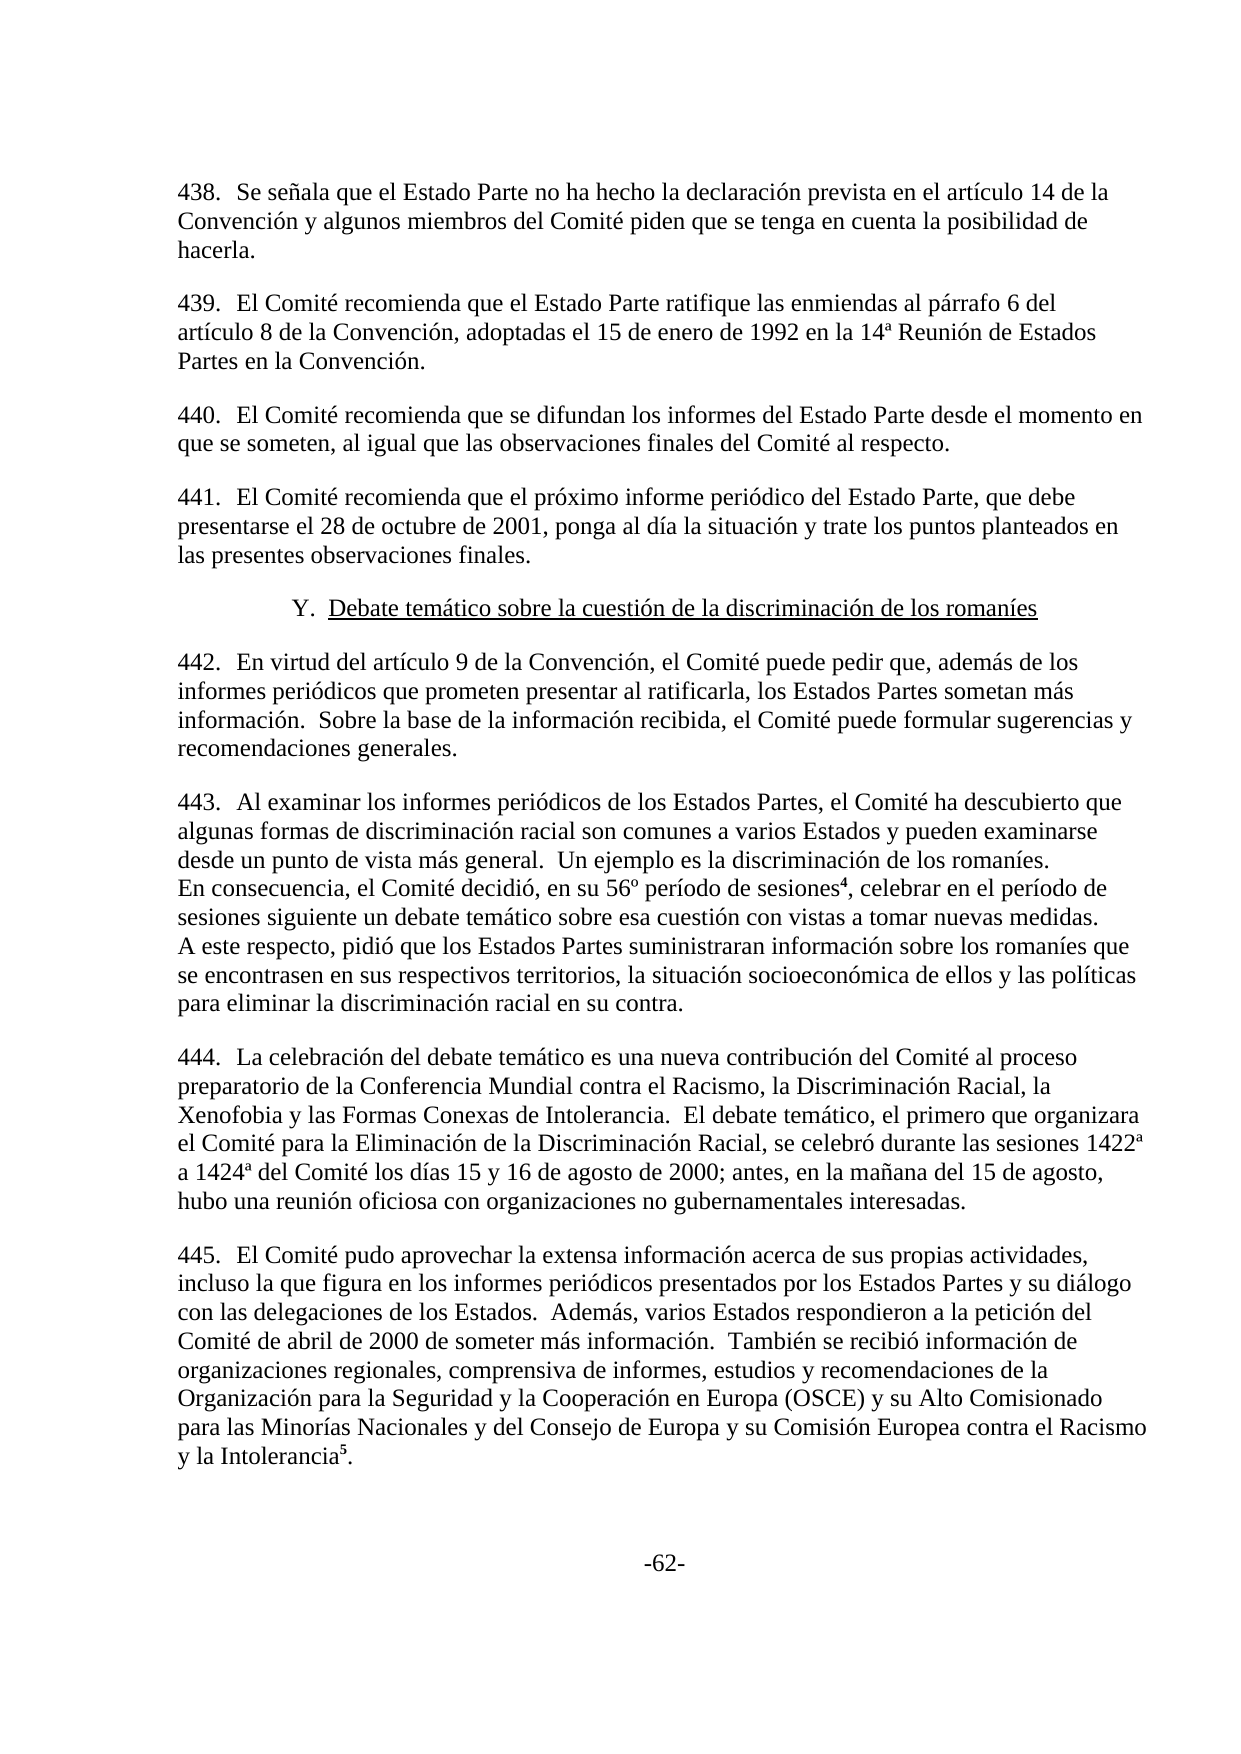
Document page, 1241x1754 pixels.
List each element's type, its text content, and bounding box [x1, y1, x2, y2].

text 443. Al examinar los informes periódicos de los Estados Partes, el Comité ha descubierto que algunas formas de discriminación racial son comunes a varios Estados y pueden examinarse desde un punto de vista más general. Un ejemplo es la discriminación de los romaníes. En consecuencia, el Comité decidió, en su 56º período de sesiones, celebrar en el período de sesiones siguiente un debate temático sobre esa cuestión con vistas a tomar nuevas medidas. A este respecto, pidió que los Estados Partes suministraran información sobre los romaníes que se encontrasen en sus respectivos territorios, la situación socioeconómica de ellos y las políticas para eliminar la discriminación racial en su contra. [177, 787, 1152, 1017]
text 441. El Comité recomienda que el próximo informe periódico del Estado Parte, que debe presentarse el 28 de octubre de 2001, ponga al día la situación y trate los puntos planteados en las presentes observaciones finales. [177, 482, 1152, 568]
text 445. El Comité pudo aprovechar la extensa información acerca de sus propias actividades, incluso la que figura en los informes periódicos presentados por los Estados Partes y su diálogo con las delegaciones de los Estados. Además, varios Estados respondieron a la petición del Comité de abril de 2000 de someter más información. También se recibió información de organizaciones regionales, comprensiva de informes, estudios y recomendaciones de la Organización para la Seguridad y la Cooperación en Europa (OSCE) y su Alto Comisionado para las Minorías Nacionales y del Consejo de Europa y su Comisión Europea contra el Racismo y la Intolerancia. [177, 1240, 1152, 1470]
text 439. El Comité recomienda que el Estado Parte ratifique las enmiendas al párrafo 6 del artículo 8 de la Convención, adoptadas el 15 de enero de 1992 en la 14ª Reunión de Estados Partes en la Convención. [177, 288, 1152, 375]
text 444. La celebración del debate temático es una nueva contribución del Comité al proceso preparatorio de la Conferencia Mundial contra el Racismo, la Discriminación Racial, la Xenofobia y las Formas Conexas de Intolerancia. El debate temático, el primero que organizara el Comité para la Eliminación de la Discriminación Racial, se celebró durante las sesiones 1422ª a 1424ª del Comité los días 15 y 16 de agosto de 2000; antes, en la mañana del 15 de agosto, hubo una reunión oficiosa con organizaciones no gubernamentales interesadas. [177, 1042, 1152, 1215]
text 440. El Comité recomienda que se difundan los informes del Estado Parte desde el momento en que se someten, al igual que las observaciones finales del Comité al respecto. [177, 400, 1152, 457]
text 438. Se señala que el Estado Parte no ha hecho la declaración prevista en el artículo 14 de la Convención y algunos miembros del Comité piden que se tenga en cuenta la posibilidad de hacerla. [177, 177, 1152, 263]
text Y. Debate temático sobre la cuestión de la discriminación de los romaníes [177, 593, 1152, 622]
text 442. En virtud del artículo 9 de la Convención, el Comité puede pedir que, además de los informes periódicos que prometen presentar al ratificarla, los Estados Partes sometan más información. Sobre la base de la información recibida, el Comité puede formular sugerencias y recomendaciones generales. [177, 647, 1152, 762]
